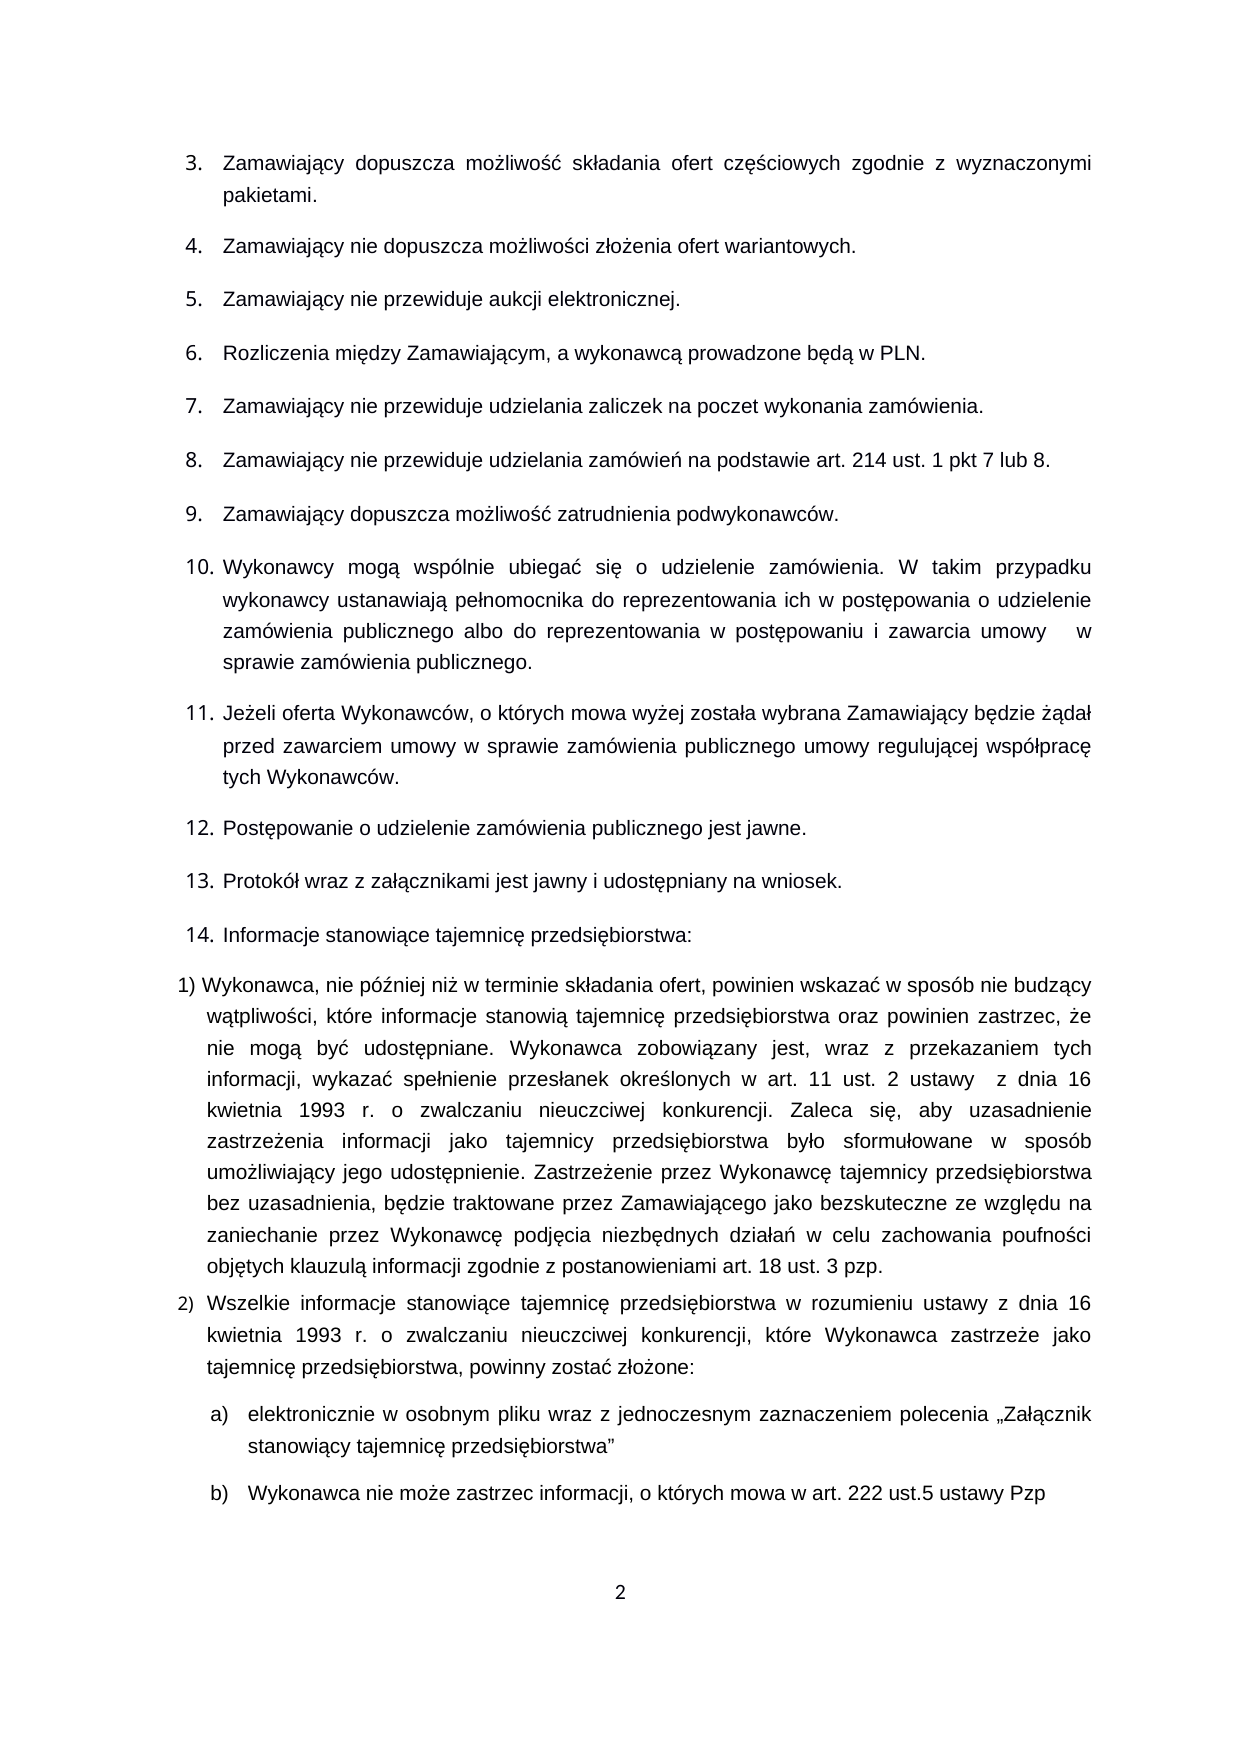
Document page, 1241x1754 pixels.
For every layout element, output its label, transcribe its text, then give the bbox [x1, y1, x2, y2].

list Wykonawcy mogą wspólnie ubiegać się o udzielenie zamówienia. W takim przypadku wykonawcy ustanawiają pełnomocnika do reprezentowania ich w postępowania o udzielenie zamówienia publicznego albo do reprezentowania w postępowaniu i zawarcia umowy w sprawie zamówienia publicznego. [185, 552, 1093, 674]
list Zamawiający dopuszcza możliwość zatrudnienia podwykonawców. [185, 499, 1093, 527]
list elektronicznie w osobnym pliku wraz z jednoczesnym zaznaczeniem polecenia „Załącznik stanowiący tajemnicę przedsiębiorstwa” [210, 1402, 1093, 1457]
list Jeżeli oferta Wykonawców, o których mowa wyżej została wybrana Zamawiający będzie żądał przed zawarciem umowy w sprawie zamówienia publicznego umowy regulującej współpracę tych Wykonawców. [185, 698, 1093, 789]
list Informacje stanowiące tajemnicę przedsiębiorstwa: [185, 920, 1093, 948]
list Protokół wraz z załącznikami jest jawny i udostępniany na wniosek. [185, 866, 1093, 894]
list Postępowanie o udzielenie zamówienia publicznego jest jawne. [185, 813, 1093, 841]
list Wykonawca nie może zastrzec informacji, o których mowa w art. 222 ust.5 ustawy Pzp [210, 1481, 1093, 1505]
list Wszelkie informacje stanowiące tajemnicę przedsiębiorstwa w rozumieniu ustawy z dnia 16 kwietnia 1993 r. o zwalczaniu nieuczciwej konkurencji, które Wykonawca zastrzeże jako tajemnicę przedsiębiorstwa, powinny zostać złożone: [177, 1291, 1093, 1378]
list Zamawiający nie przewiduje aukcji elektronicznej. [185, 284, 1093, 313]
list Zamawiający nie przewiduje udzielania zamówień na podstawie art. 214 ust. 1 pkt 7 lub 8. [185, 445, 1093, 474]
list Zamawiający dopuszcza możliwość składania ofert częściowych zgodnie z wyznaczonymi pakietami. [185, 148, 1093, 207]
text 1) Wykonawca, nie później niż w terminie składania ofert, powinien wskazać w sposób nie budzący wątpliwości, które informacje stanowią tajemnicę przedsiębiorstwa oraz powinien zastrzec, że nie mogą być udostępniane. Wykonawca zobowiązany jest, wraz z przekazaniem tych informacji, wykazać spełnienie przesłanek określonych w art. 11 ust. 2 ustawy z dnia 16 kwietnia 1993 r. o zwalczaniu nieuczciwej konkurencji. Zaleca się, aby uzasadnienie zastrzeżenia informacji jako tajemnicy przedsiębiorstwa było sformułowane w sposób umożliwiający jego udostępnienie. Zastrzeżenie przez Wykonawcę tajemnicy przedsiębiorstwa bez uzasadnienia, będzie traktowane przez Zamawiającego jako bezskuteczne ze względu na zaniechanie przez Wykonawcę podjęcia niezbędnych działań w celu zachowania poufności objętych klauzulą informacji zgodnie z postanowieniami art. 18 ust. 3 pzp. [177, 973, 1093, 1277]
list Rozliczenia między Zamawiającym, a wykonawcą prowadzone będą w PLN. [185, 338, 1093, 367]
list Zamawiający nie dopuszcza możliwości złożenia ofert wariantowych. [185, 231, 1093, 259]
list Zamawiający nie przewiduje udzielania zaliczek na poczet wykonania zamówienia. [185, 392, 1093, 420]
